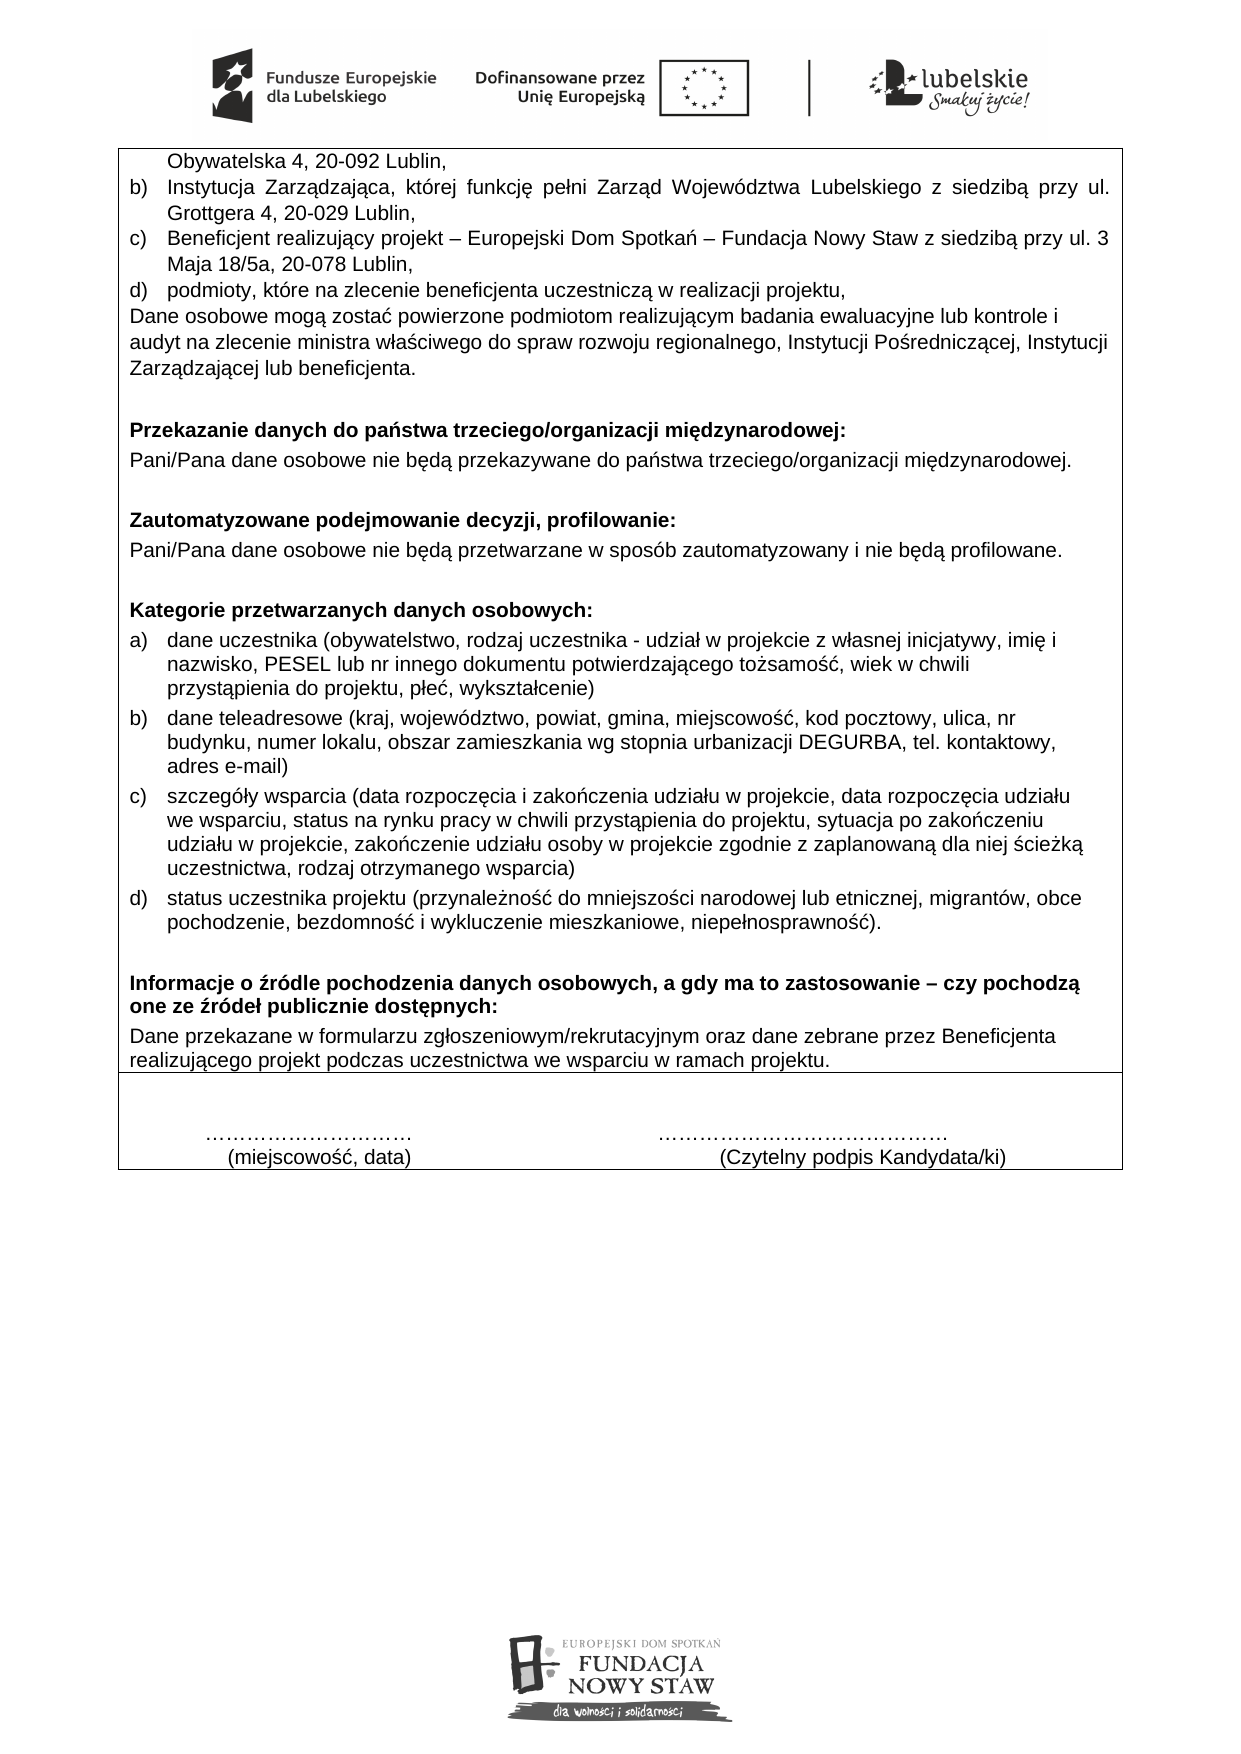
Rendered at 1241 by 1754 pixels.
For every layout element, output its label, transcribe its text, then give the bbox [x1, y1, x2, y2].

picture [192, 29, 1049, 142]
table_cell ………………………… …………………………………… (miejscowość, data) (Czytelny podpis Kandydata/ki) [119, 1073, 1122, 1169]
